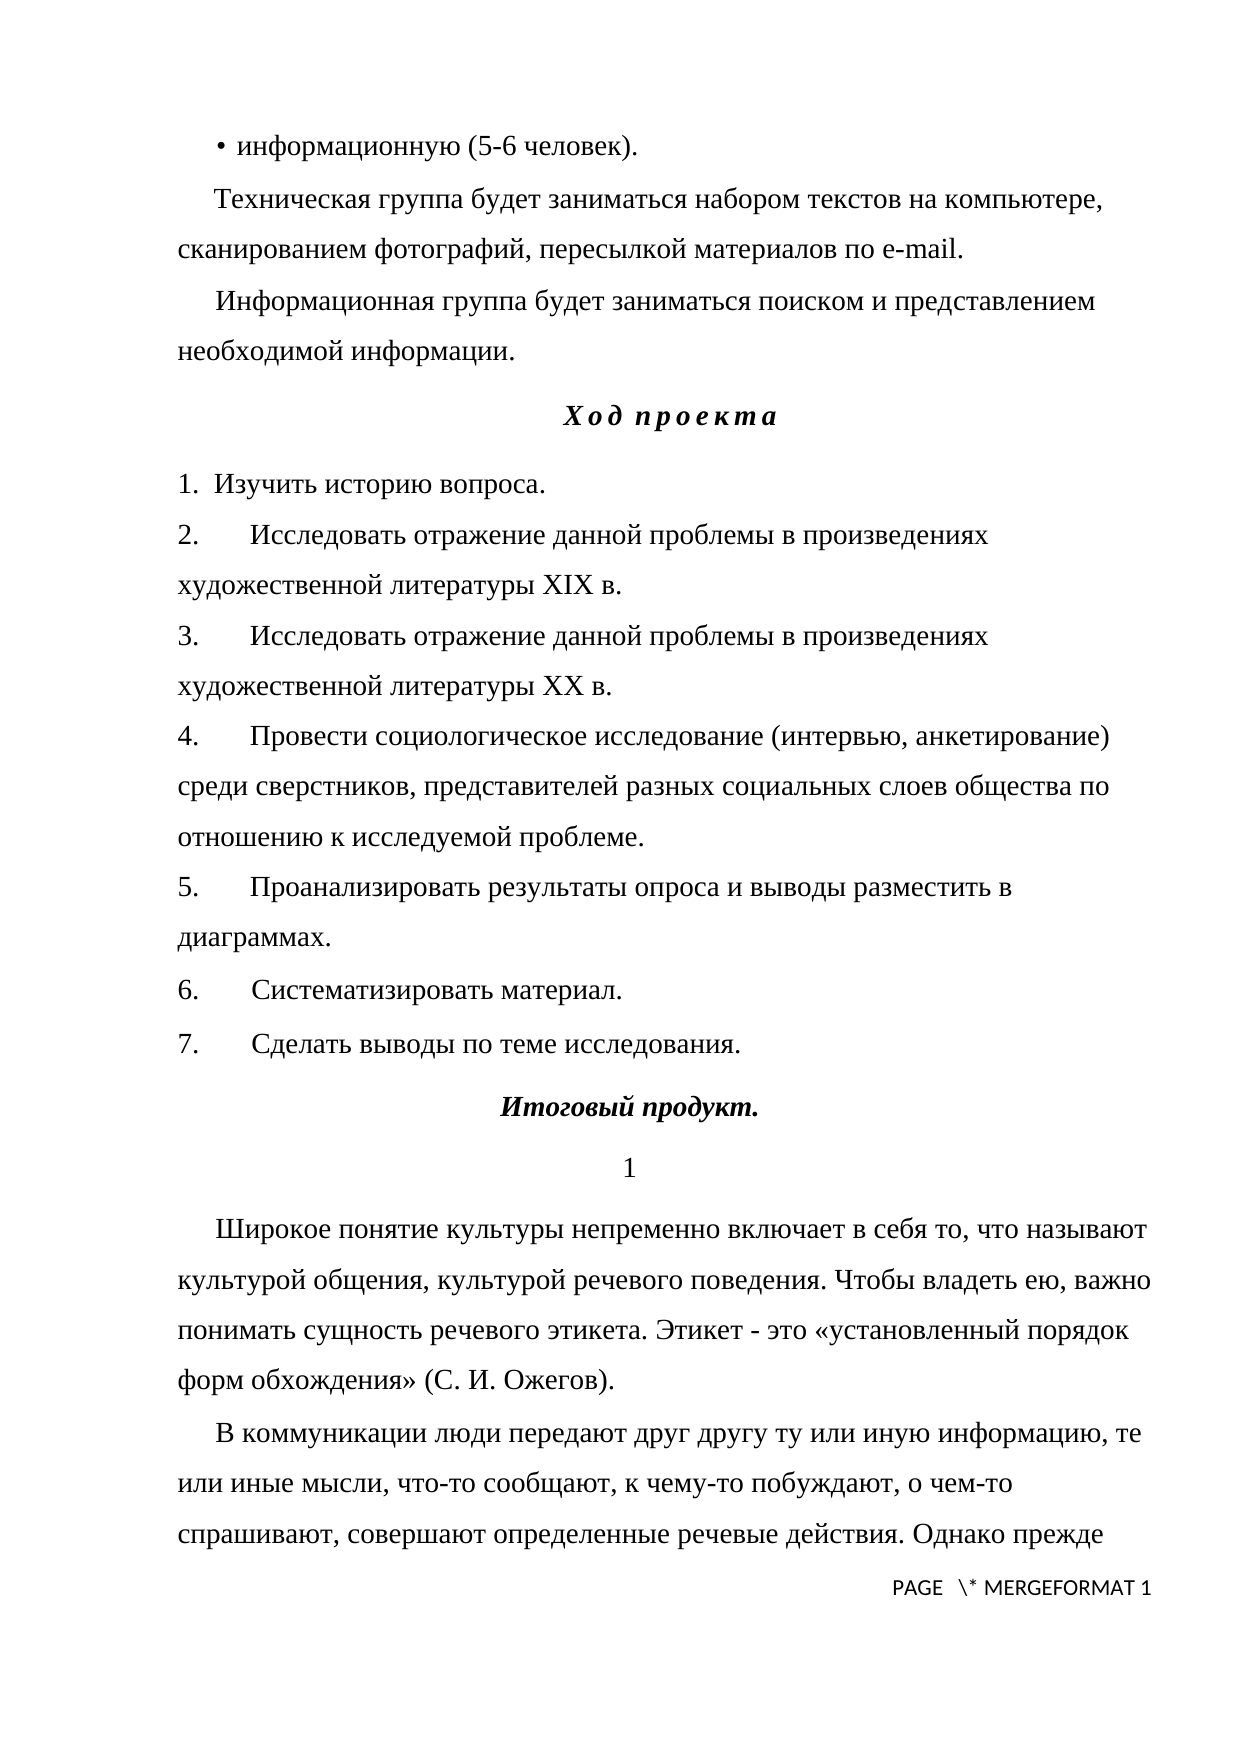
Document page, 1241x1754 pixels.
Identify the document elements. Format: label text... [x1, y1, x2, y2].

list Исследовать отражение данной проблемы в произведениях художественной литературы XIX в. [177, 517, 1152, 601]
text 1 [177, 1150, 1152, 1183]
text Информационная группа будет заниматься поиском и представлением необходимой информации. [177, 283, 1152, 367]
list информационную (5-6 человек). [216, 128, 1152, 161]
text Итоговый продукт. [223, 1089, 1152, 1123]
text Ход проекта [177, 398, 1152, 432]
list Сделать выводы по теме исследования. [177, 1026, 1152, 1059]
list Систематизировать материал. [177, 972, 1152, 1005]
text Техническая группа будет заниматься набором текстов на компьютере, сканированием фотографий, пересылкой материалов по e-mail. [177, 181, 1152, 265]
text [177, 1415, 1152, 1549]
text 1. Изучить историю вопроса. [177, 467, 1152, 500]
list Проанализировать результаты опроса и выводы разместить в диаграммах. [177, 869, 1152, 953]
text Широкое понятие культуры непременно включает в себя то, что называют культурой общения, культурой речевого поведения. Чтобы владеть ею, важно понимать сущность речевого этикета. Этикет - это «установленный порядок форм обхождения» (С. И. Ожегов). [177, 1211, 1152, 1396]
list Исследовать отражение данной проблемы в произведениях художественной литературы XX в. [177, 618, 1152, 701]
list Провести социологическое исследование (интервью, анкетирование) среди сверстников, представителей разных социальных слоев общества по отношению к исследуемой проблеме. [177, 718, 1152, 852]
